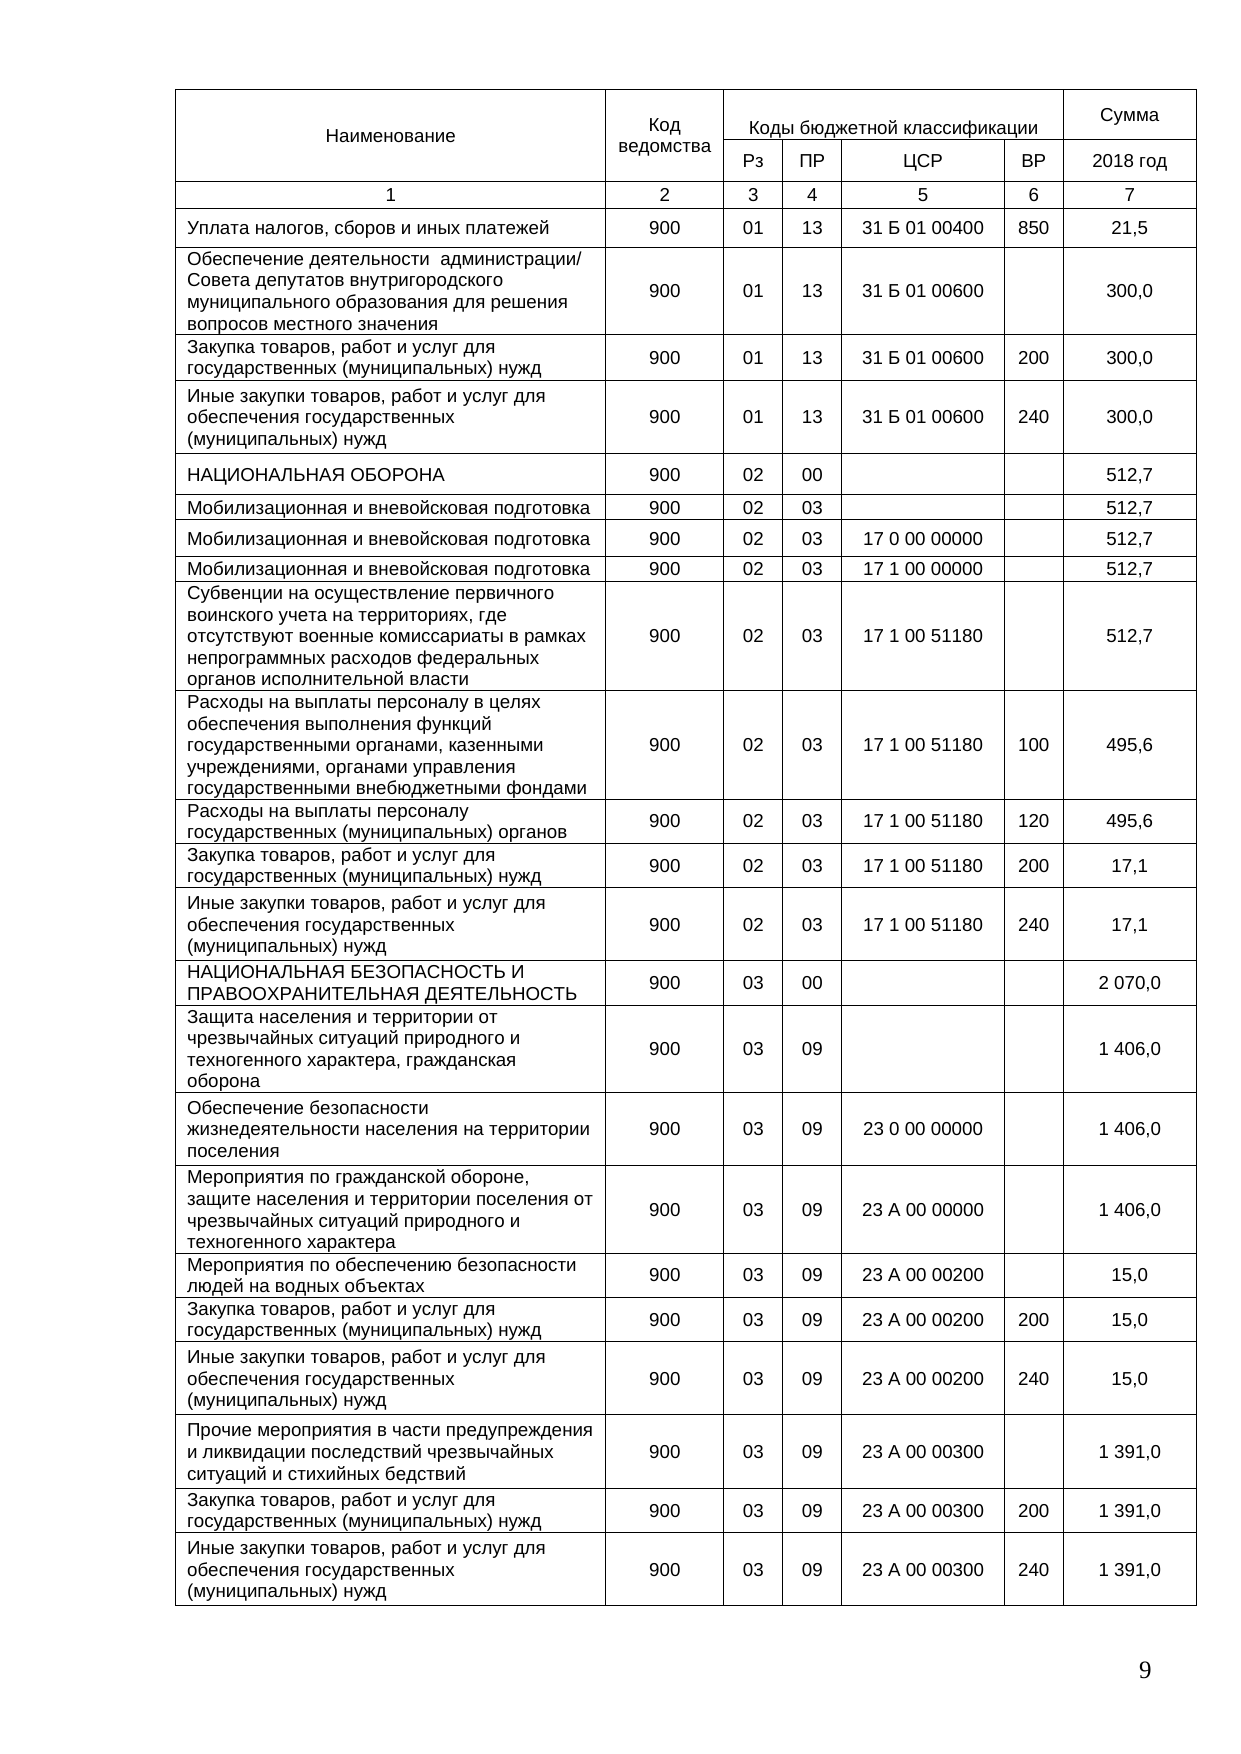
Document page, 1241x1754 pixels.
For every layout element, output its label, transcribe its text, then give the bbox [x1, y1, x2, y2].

table_cell 5 [842, 182, 1004, 207]
table_cell 1 391,0 [1064, 1533, 1196, 1605]
table_cell 03 [783, 844, 841, 887]
table_cell Обеспечение безопасности жизнедеятельности населения на территории поселения [176, 1093, 605, 1165]
table_cell 900 [606, 961, 723, 1004]
table_cell 900 [606, 1533, 723, 1605]
table_cell 100 [1005, 691, 1063, 798]
table_cell 1 406,0 [1064, 1166, 1196, 1252]
table_cell 09 [783, 1415, 841, 1488]
table_cell 2 070,0 [1064, 961, 1196, 1004]
table_cell [842, 454, 1004, 494]
table_cell 900 [606, 335, 723, 379]
table_cell 02 [724, 520, 782, 556]
table_cell ВР [1005, 140, 1063, 181]
table_cell 03 [724, 1093, 782, 1165]
table_cell 03 [724, 1298, 782, 1341]
table_cell 900 [606, 888, 723, 960]
table_cell Закупка товаров, работ и услуг для государственных (муниципальных) нужд [176, 1489, 605, 1532]
table_cell Иные закупки товаров, работ и услуг для обеспечения государственных (муниципальных) нужд [176, 381, 605, 453]
table_cell 21,5 [1064, 209, 1196, 247]
table_cell [1005, 1254, 1063, 1297]
table_cell НАЦИОНАЛЬНАЯ ОБОРОНА [176, 454, 605, 494]
table_cell 03 [783, 691, 841, 798]
table_cell 900 [606, 209, 723, 247]
table_header Наименование [176, 90, 605, 181]
table_cell 1 406,0 [1064, 1006, 1196, 1092]
table_cell 03 [783, 520, 841, 556]
table_cell Уплата налогов, сборов и иных платежей [176, 209, 605, 247]
table_cell 900 [606, 1298, 723, 1341]
table_cell Защита населения и территории от чрезвычайных ситуаций природного и техногенного характера, гражданская оборона [176, 1006, 605, 1092]
table_cell 02 [724, 495, 782, 519]
table_cell 240 [1005, 1533, 1063, 1605]
table_cell 900 [606, 691, 723, 798]
table_cell 512,7 [1064, 520, 1196, 556]
table_cell 02 [724, 844, 782, 887]
table_cell 23 А 00 00000 [842, 1166, 1004, 1252]
table_cell 900 [606, 1254, 723, 1297]
table_cell 13 [783, 381, 841, 453]
table_cell 240 [1005, 381, 1063, 453]
table_cell 03 [783, 800, 841, 843]
table_cell 09 [783, 1533, 841, 1605]
table_cell Иные закупки товаров, работ и услуг для обеспечения государственных (муниципальных) нужд [176, 1342, 605, 1414]
table_cell 900 [606, 381, 723, 453]
table_cell 900 [606, 557, 723, 581]
table_cell 13 [783, 335, 841, 379]
table_cell 09 [783, 1342, 841, 1414]
table_cell [1005, 495, 1063, 519]
table_cell 1 406,0 [1064, 1093, 1196, 1165]
table_cell 09 [783, 1489, 841, 1532]
table_cell 03 [783, 557, 841, 581]
table_cell Закупка товаров, работ и услуг для государственных (муниципальных) нужд [176, 1298, 605, 1341]
table_cell [1005, 1006, 1063, 1092]
table_cell 03 [724, 1166, 782, 1252]
table_cell [1005, 1166, 1063, 1252]
table_cell 900 [606, 1093, 723, 1165]
table_cell 02 [724, 888, 782, 960]
table_cell 02 [724, 454, 782, 494]
table_cell Обеспечение деятельности администрации/ Совета депутатов внутригородского муниципального образования для решения вопросов местного значения [176, 248, 605, 334]
table_cell 512,7 [1064, 454, 1196, 494]
table_cell 200 [1005, 1489, 1063, 1532]
table_cell 200 [1005, 1298, 1063, 1341]
table_cell 31 Б 01 00400 [842, 209, 1004, 247]
table_cell Иные закупки товаров, работ и услуг для обеспечения государственных (муниципальных) нужд [176, 888, 605, 960]
table_cell [842, 495, 1004, 519]
table_cell 17,1 [1064, 844, 1196, 887]
table_cell 900 [606, 520, 723, 556]
table_cell 17 1 00 51180 [842, 582, 1004, 690]
table_cell 3 [724, 182, 782, 207]
table_cell ЦСР [842, 140, 1004, 181]
table_cell [1005, 961, 1063, 1004]
table_cell 03 [724, 1342, 782, 1414]
table_cell 17 1 00 51180 [842, 888, 1004, 960]
table_cell 900 [606, 248, 723, 334]
table_cell ПР [783, 140, 841, 181]
table_cell 900 [606, 1489, 723, 1532]
table_cell 09 [783, 1254, 841, 1297]
table_cell 7 [1064, 182, 1196, 207]
table_cell 2 [606, 182, 723, 207]
table_cell Иные закупки товаров, работ и услуг для обеспечения государственных (муниципальных) нужд [176, 1533, 605, 1605]
table_cell Закупка товаров, работ и услуг для государственных (муниципальных) нужд [176, 844, 605, 887]
table_cell 02 [724, 691, 782, 798]
table_cell 1 [176, 182, 605, 207]
table_cell Мобилизационная и вневойсковая подготовка [176, 520, 605, 556]
table_cell 23 0 00 00000 [842, 1093, 1004, 1165]
table_cell 03 [724, 1489, 782, 1532]
table_cell [842, 961, 1004, 1004]
table_cell 512,7 [1064, 495, 1196, 519]
table_cell 23 А 00 00200 [842, 1342, 1004, 1414]
table_cell 495,6 [1064, 691, 1196, 798]
table_cell 4 [783, 182, 841, 207]
table_cell 03 [783, 888, 841, 960]
table_cell 850 [1005, 209, 1063, 247]
table_cell 300,0 [1064, 335, 1196, 379]
table_cell 23 А 00 00300 [842, 1415, 1004, 1488]
table_cell [1005, 582, 1063, 690]
table_header Код ведомства [606, 90, 723, 181]
table_cell Расходы на выплаты персоналу государственных (муниципальных) органов [176, 800, 605, 843]
table_cell 03 [724, 1006, 782, 1092]
table_cell 900 [606, 582, 723, 690]
table_cell НАЦИОНАЛЬНАЯ БЕЗОПАСНОСТЬ И ПРАВООХРАНИТЕЛЬНАЯ ДЕЯТЕЛЬНОСТЬ [176, 961, 605, 1004]
table_cell 09 [783, 1006, 841, 1092]
table_cell 900 [606, 1006, 723, 1092]
table_cell 300,0 [1064, 248, 1196, 334]
table_cell 03 [724, 1533, 782, 1605]
table_cell [1005, 454, 1063, 494]
table_cell 09 [783, 1298, 841, 1341]
table_cell 15,0 [1064, 1298, 1196, 1341]
table_cell 240 [1005, 888, 1063, 960]
table_cell Мероприятия по гражданской обороне, защите населения и территории поселения от чрезвычайных ситуаций природного и техногенного характера [176, 1166, 605, 1252]
table_cell [1005, 557, 1063, 581]
table_cell 900 [606, 495, 723, 519]
table_cell 300,0 [1064, 381, 1196, 453]
table_cell 01 [724, 335, 782, 379]
table_cell 01 [724, 248, 782, 334]
table_cell 17 1 00 51180 [842, 691, 1004, 798]
table_cell 31 Б 01 00600 [842, 248, 1004, 334]
table_cell 15,0 [1064, 1254, 1196, 1297]
table_cell 120 [1005, 800, 1063, 843]
table_header Сумма [1064, 90, 1196, 139]
table_cell 31 Б 01 00600 [842, 381, 1004, 453]
table_cell 17 0 00 00000 [842, 520, 1004, 556]
table_cell 15,0 [1064, 1342, 1196, 1414]
table_cell Прочие мероприятия в части предупреждения и ликвидации последствий чрезвычайных ситуаций и стихийных бедствий [176, 1415, 605, 1488]
table_header Коды бюджетной классификации [724, 90, 1063, 139]
table_cell 6 [1005, 182, 1063, 207]
table_cell 200 [1005, 335, 1063, 379]
table_cell Субвенции на осуществление первичного воинского учета на территориях, где отсутствуют военные комиссариаты в рамках непрограммных расходов федеральных органов исполнительной власти [176, 582, 605, 690]
table_cell Закупка товаров, работ и услуг для государственных (муниципальных) нужд [176, 335, 605, 379]
table_cell 03 [724, 1415, 782, 1488]
table_cell 03 [724, 1254, 782, 1297]
table_cell 23 А 00 00300 [842, 1489, 1004, 1532]
table_cell 900 [606, 1166, 723, 1252]
table_cell 01 [724, 381, 782, 453]
table_cell Рз [724, 140, 782, 181]
table_cell 03 [783, 495, 841, 519]
table_cell 09 [783, 1166, 841, 1252]
table_cell 17,1 [1064, 888, 1196, 960]
table_cell Мобилизационная и вневойсковая подготовка [176, 557, 605, 581]
table_cell 17 1 00 51180 [842, 844, 1004, 887]
table_cell Мобилизационная и вневойсковая подготовка [176, 495, 605, 519]
table_cell Расходы на выплаты персоналу в целях обеспечения выполнения функций государственными органами, казенными учреждениями, органами управления государственными внебюджетными фондами [176, 691, 605, 798]
table_cell 1 391,0 [1064, 1489, 1196, 1532]
table_cell 03 [724, 961, 782, 1004]
table_cell 31 Б 01 00600 [842, 335, 1004, 379]
table_cell 200 [1005, 844, 1063, 887]
table_cell 900 [606, 454, 723, 494]
table_cell 240 [1005, 1342, 1063, 1414]
table_cell [1005, 248, 1063, 334]
table_cell 900 [606, 1342, 723, 1414]
table_cell 900 [606, 800, 723, 843]
table_cell 02 [724, 557, 782, 581]
table_cell 13 [783, 248, 841, 334]
table_cell [1005, 520, 1063, 556]
table_cell 02 [724, 582, 782, 690]
table_cell [842, 1006, 1004, 1092]
table_cell 512,7 [1064, 557, 1196, 581]
table_cell 09 [783, 1093, 841, 1165]
table_cell 17 1 00 00000 [842, 557, 1004, 581]
table_cell [1005, 1093, 1063, 1165]
table_cell [1005, 1415, 1063, 1488]
table_cell 495,6 [1064, 800, 1196, 843]
table_cell 23 А 00 00300 [842, 1533, 1004, 1605]
table_cell 1 391,0 [1064, 1415, 1196, 1488]
table_cell 02 [724, 800, 782, 843]
table_cell 512,7 [1064, 582, 1196, 690]
table_cell 00 [783, 961, 841, 1004]
table_cell 23 А 00 00200 [842, 1298, 1004, 1341]
table_cell 00 [783, 454, 841, 494]
table_cell 03 [783, 582, 841, 690]
table_cell 01 [724, 209, 782, 247]
table_cell 13 [783, 209, 841, 247]
table_cell 900 [606, 844, 723, 887]
table_cell Мероприятия по обеспечению безопасности людей на водных объектах [176, 1254, 605, 1297]
table_cell 2018 год [1064, 140, 1196, 181]
table_cell 900 [606, 1415, 723, 1488]
table_cell 17 1 00 51180 [842, 800, 1004, 843]
table_cell 23 А 00 00200 [842, 1254, 1004, 1297]
